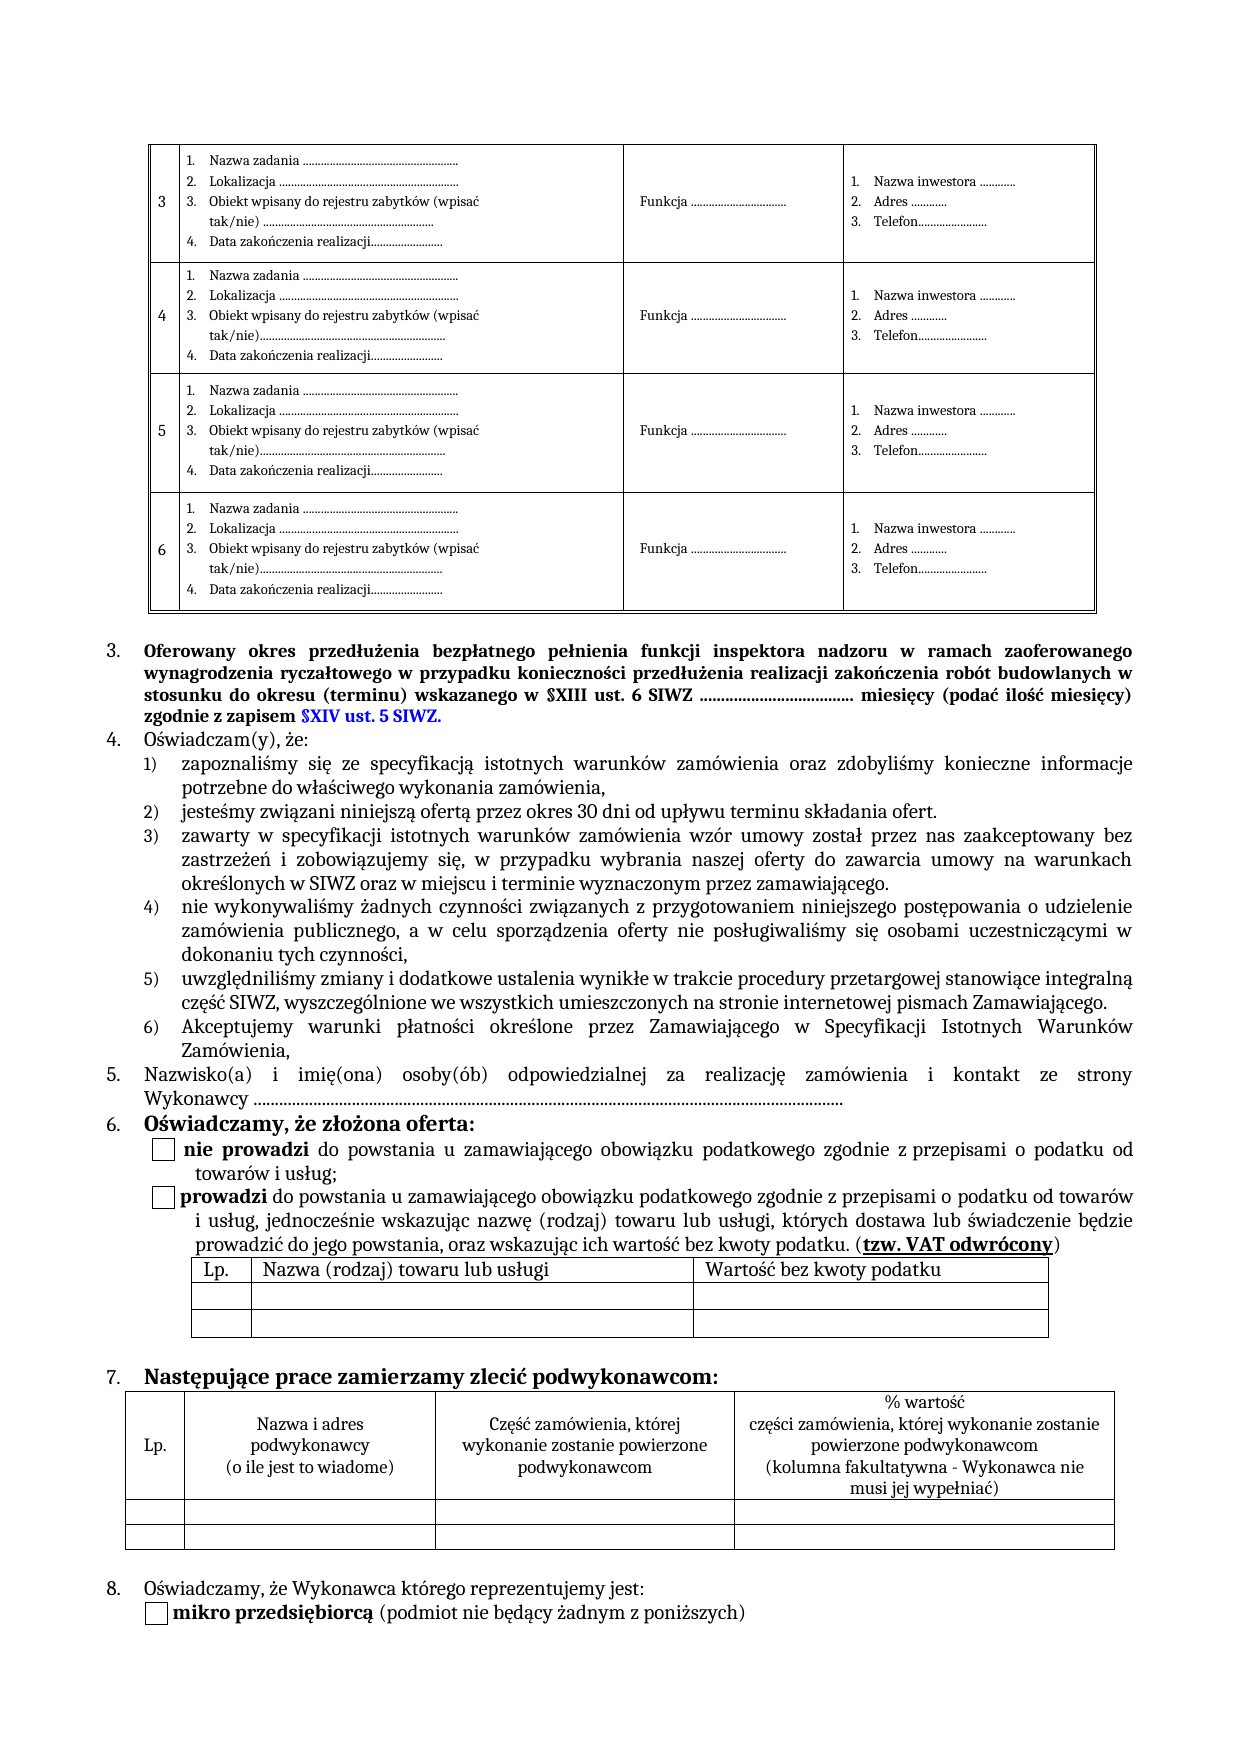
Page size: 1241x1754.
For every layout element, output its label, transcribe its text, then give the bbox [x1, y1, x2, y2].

table_header Część zamówienia, której wykonanie zostanie powierzone podwykonawcom [436, 1392, 734, 1499]
list zawarty w specyfikacji istotnych warunków zamówienia wzór umowy został przez nas zaakceptowany bez zastrzeżeń i zobowiązujemy się, w przypadku wybrania naszej oferty do zawarcia umowy na warunkach określonych w SIWZ oraz w miejscu i terminie wyznaczonym przez zamawiającego. [143, 823, 1134, 895]
table_header Wartość bez kwoty podatku [694, 1258, 1048, 1282]
table_cell [735, 1525, 1114, 1549]
table_cell [436, 1500, 734, 1524]
list Oświadczamy, że złożona oferta: [106, 1111, 1134, 1137]
table_cell [694, 1310, 1048, 1337]
list zapoznaliśmy się ze specyfikacją istotnych warunków zamówienia oraz zdobyliśmy konieczne informacje potrzebne do właściwego wykonania zamówienia, [143, 751, 1134, 799]
table_header % wartość części zamówienia, której wykonanie zostanie powierzone podwykonawcom (kolumna fakultatywna - Wykonawca nie musi jej wypełniać) [735, 1392, 1114, 1499]
list Akceptujemy warunki płatności określone przez Zamawiającego w Specyfikacji Istotnych Warunków Zamówienia, [143, 1015, 1134, 1063]
list uwzględniliśmy zmiany i dodatkowe ustalenia wynikłe w trakcie procedury przetargowej stanowiące integralną część SIWZ, wyszczególnione we wszystkich umieszczonych na stronie internetowej pismach Zamawiającego. [143, 967, 1134, 1015]
table_cell [252, 1310, 693, 1337]
table_cell [126, 1500, 184, 1524]
list Oświadczam(y), że: [106, 727, 1134, 751]
list jesteśmy związani niniejszą ofertą przez okres 30 dni od upływu terminu składania ofert. [143, 799, 1134, 823]
table_cell [735, 1500, 1114, 1524]
list Nazwisko(a) i imię(ona) osoby(ób) odpowiedzialnej za realizację zamówienia i kontakt ze strony Wykonawcy .......................................................................................................................................... [106, 1063, 1134, 1111]
table_cell Nazwa zadania .................................................... Lokalizacja ............................................................ Obiekt wpisany do rejestru zabytków (wpisać tak/nie) ......................................................... Data zakończenia realizacji........................ [180, 145, 623, 262]
list Następujące prace zamierzamy zlecić podwykonawcom: [106, 1364, 1134, 1391]
table_cell [192, 1310, 251, 1337]
table_cell [252, 1283, 693, 1309]
table_cell [185, 1525, 435, 1549]
list nie wykonywaliśmy żadnych czynności związanych z przygotowaniem niniejszego postępowania o udzielenie zamówienia publicznego, a w celu sporządzenia oferty nie posługiwaliśmy się osobami uczestniczącymi w dokonaniu tych czynności, [143, 895, 1134, 967]
table_header Nazwa (rodzaj) towaru lub usługi [252, 1258, 693, 1282]
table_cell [624, 145, 843, 262]
table_cell Nazwa inwestora ............ Adres ............ Telefon....................... [844, 374, 1094, 492]
list Oferowany okres przedłużenia bezpłatnego pełnienia funkcji inspektora nadzoru w ramach zaoferowanego wynagrodzenia ryczałtowego w przypadku konieczności przedłużenia realizacji zakończenia robót budowlanych w stosunku do okresu (terminu) wskazanego w §XIII ust. 6 SIWZ .................................... miesięcy (podać ilość miesięcy) zgodnie z zapisem §XIV ust. 5 SIWZ. [106, 639, 1134, 727]
list Oświadczamy, że Wykonawca którego reprezentujemy jest: [106, 1577, 1134, 1601]
table_cell 4 [151, 263, 179, 373]
table_cell 5 [151, 374, 179, 492]
table_cell Funkcja ................................ [624, 374, 843, 492]
table_cell 3 [151, 145, 179, 262]
table_cell [436, 1525, 734, 1549]
table_cell Nazwa inwestora ............ Adres ............ Telefon....................... [844, 263, 1094, 373]
table_cell [694, 1283, 1048, 1309]
table_cell Funkcja ................................ [624, 493, 843, 610]
text prowadzi do powstania u zamawiającego obowiązku podatkowego zgodnie z przepisami o podatku od towarów i usług, jednocześnie wskazując nazwę (rodzaj) towaru lub usługi, których dostawa lub świadczenie będzie prowadzić do jego powstania, oraz wskazując ich wartość bez kwoty podatku. (tzw. VAT odwrócony) [151, 1185, 1134, 1257]
text nie prowadzi do powstania u zamawiającego obowiązku podatkowego zgodnie z przepisami o podatku od towarów i usług; [151, 1137, 1134, 1185]
table_cell Funkcja ................................ [624, 263, 843, 373]
table_cell [192, 1283, 251, 1309]
table_cell [126, 1525, 184, 1549]
text mikro przedsiębiorcą (podmiot nie będący żadnym z poniższych) [144, 1601, 1134, 1625]
table_cell Nazwa zadania .................................................... Lokalizacja ............................................................ Obiekt wpisany do rejestru zabytków (wpisać tak/nie)............................................................. Data zakończenia realizacji........................ [180, 493, 623, 610]
table_header Lp. [126, 1392, 184, 1499]
table_cell [185, 1500, 435, 1524]
table_header Lp. [192, 1258, 251, 1282]
table_cell Nazwa inwestora ............ Adres ............ Telefon....................... [844, 493, 1094, 610]
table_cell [844, 145, 1094, 262]
table_cell 6 [151, 493, 179, 610]
table_header Nazwa i adres podwykonawcy (o ile jest to wiadome) [185, 1392, 435, 1499]
